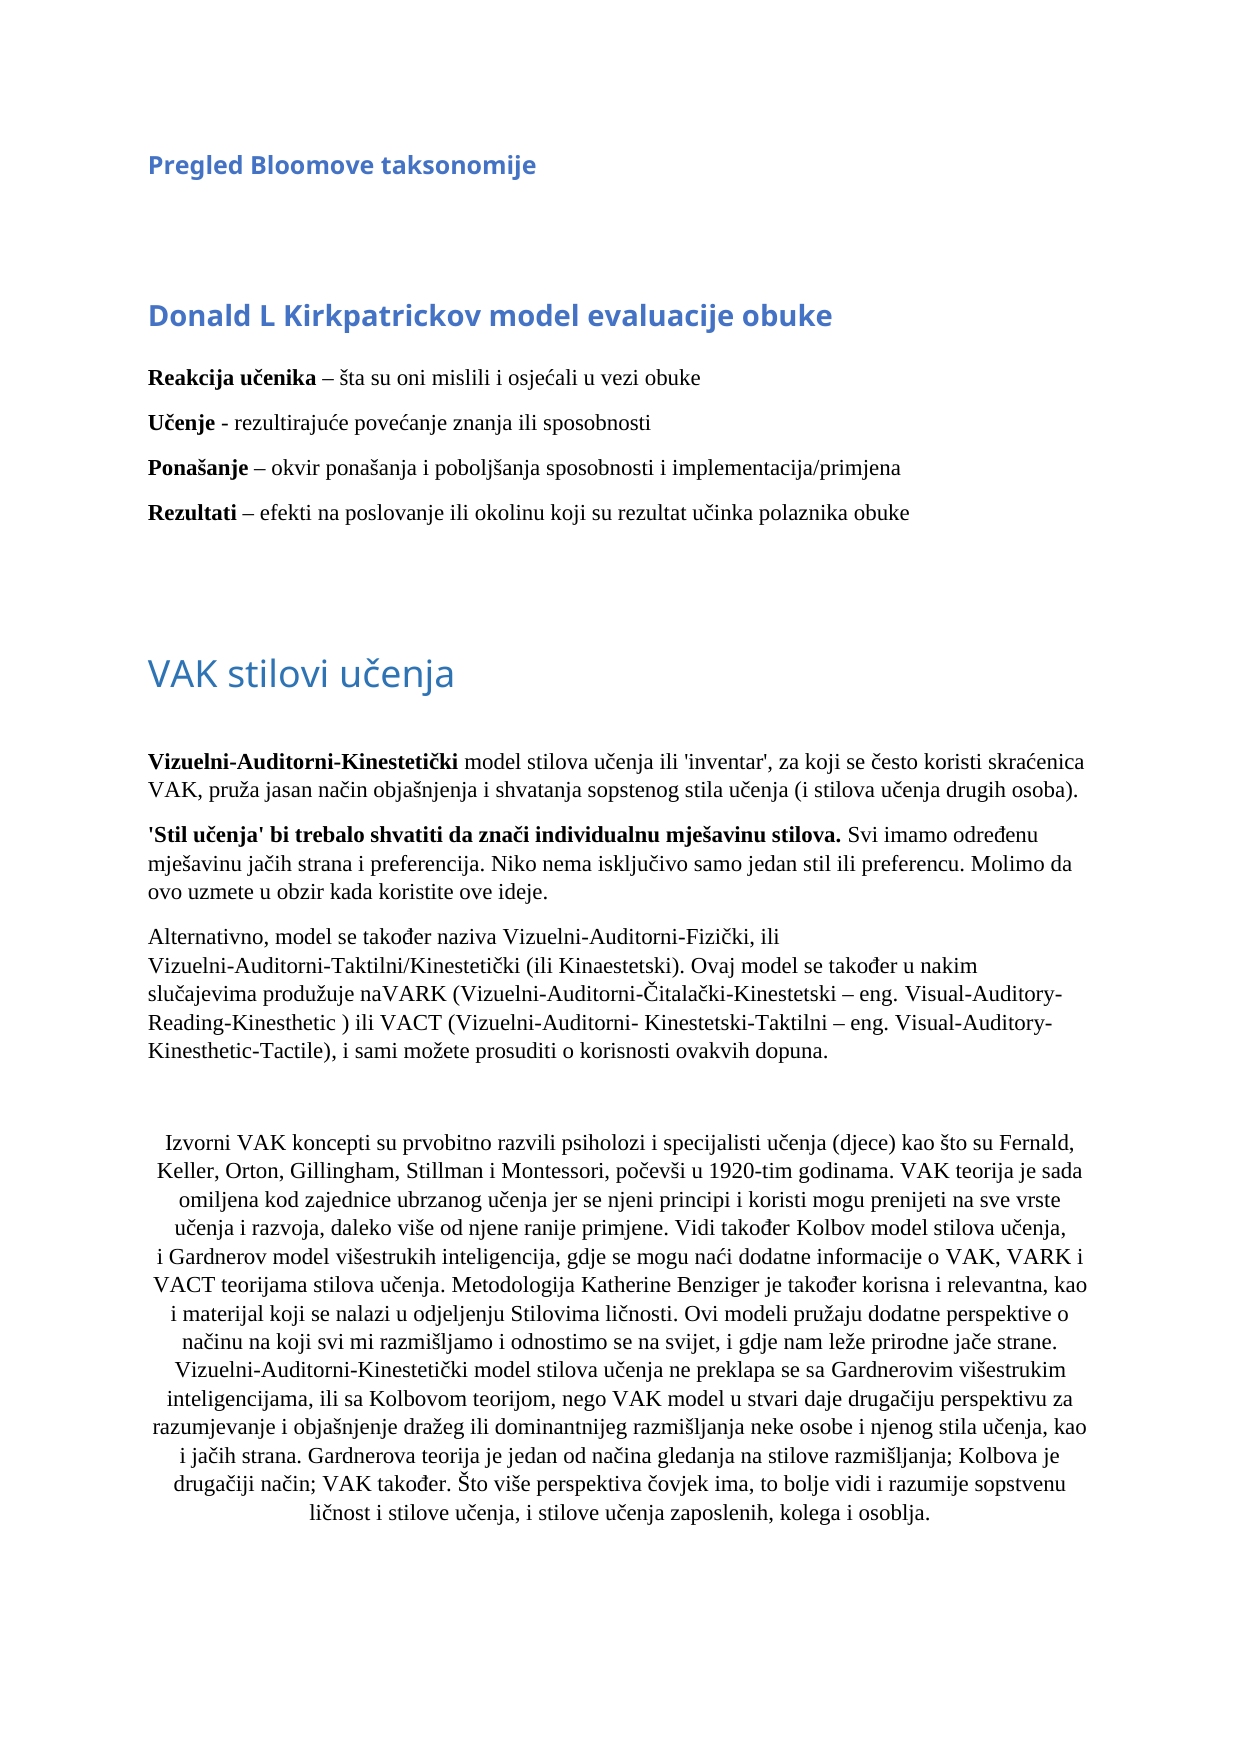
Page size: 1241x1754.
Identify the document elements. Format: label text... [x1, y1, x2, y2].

subtitle Donald L Kirkpatrickov model evaluacije obuke [148, 295, 1093, 335]
text Rezultati – efekti na poslovanje ili okolinu koji su rezultat učinka polaznika obuke [148, 499, 1093, 526]
text Izvorni VAK koncepti su prvobitno razvili psiholozi i specijalisti učenja (djece) kao što su Fernald, Keller, Orton, Gillingham, Stillman i Montessori, počevši u 1920-tim godinama. VAK teorija je sada omiljena kod zajednice ubrzanog učenja jer se njeni principi i koristi mogu prenijeti na sve vrste učenja i razvoja, daleko više od njene ranije primjene. Vidi također Kolbov model stilova učenja, i Gardnerov model višestrukih inteligencija, gdje se mogu naći dodatne informacije o VAK, VARK i VACT teorijama stilova učenja. Metodologija Katherine Benziger je također korisna i relevantna, kao i materijal koji se nalazi u odjeljenju Stilovima ličnosti. Ovi modeli pružaju dodatne perspektive o načinu na koji svi mi razmišljamo i odnostimo se na svijet, i gdje nam leže prirodne jače strane. Vizuelni-Auditorni-Kinestetički model stilova učenja ne preklapa se sa Gardnerovim višestrukim inteligencijama, ili sa Kolbovom teorijom, nego VAK model u stvari daje drugačiju perspektivu za razumjevanje i objašnjenje dražeg ili dominantnijeg razmišljanja neke osobe i njenog stila učenja, kao i jačih strana. Gardnerova teorija je jedan od načina gledanja na stilove razmišljanja; Kolbova je drugačiji način; VAK također. Što više perspektiva čovjek ima, to bolje vidi i razumije sopstvenu ličnost i stilove učenja, i stilove učenja zaposlenih, kolega i osoblja. [148, 1129, 1093, 1525]
text Učenje - rezultirajuće povećanje znanja ili sposobnosti [148, 409, 1093, 435]
text Alternativno, model se također naziva Vizuelni-Auditorni-Fizički, ili Vizuelni-Auditorni-Taktilni/Kinestetički (ili Kinaestetski). Ovaj model se također u nakim slučajevima produžuje naVARK (Vizuelni-Auditorni-Čitalački-Kinestetski – eng. Visual-Auditory-Reading-Kinesthetic ) ili VACT (Vizuelni-Auditorni- Kinestetski-Taktilni – eng. Visual-Auditory-Kinesthetic-Tactile), i sami možete prosuditi o korisnosti ovakvih dopuna. [148, 923, 1093, 1063]
text Reakcija učenika – šta su oni mislili i osjećali u vezi obuke [148, 364, 1093, 390]
text 'Stil učenja' bi trebalo shvatiti da znači individualnu mješavinu stilova. Svi imamo određenu mješavinu jačih strana i preferencija. Niko nema isključivo samo jedan stil ili preferencu. Molimo da ovo uzmete u obzir kada koristite ove ideje. [148, 821, 1093, 904]
subtitle VAK stilovi učenja [148, 647, 1093, 698]
text Ponašanje – okvir ponašanja i poboljšanja sposobnosti i implementacija/primjena [148, 454, 1093, 481]
text Vizuelni-Auditorni-Kinestetički model stilova učenja ili 'inventar', za koji se često koristi skraćenica VAK, pruža jasan način objašnjenja i shvatanja sopstenog stila učenja (i stilova učenja drugih osoba). [148, 748, 1093, 802]
subtitle Pregled Bloomove taksonomije [148, 148, 1093, 182]
